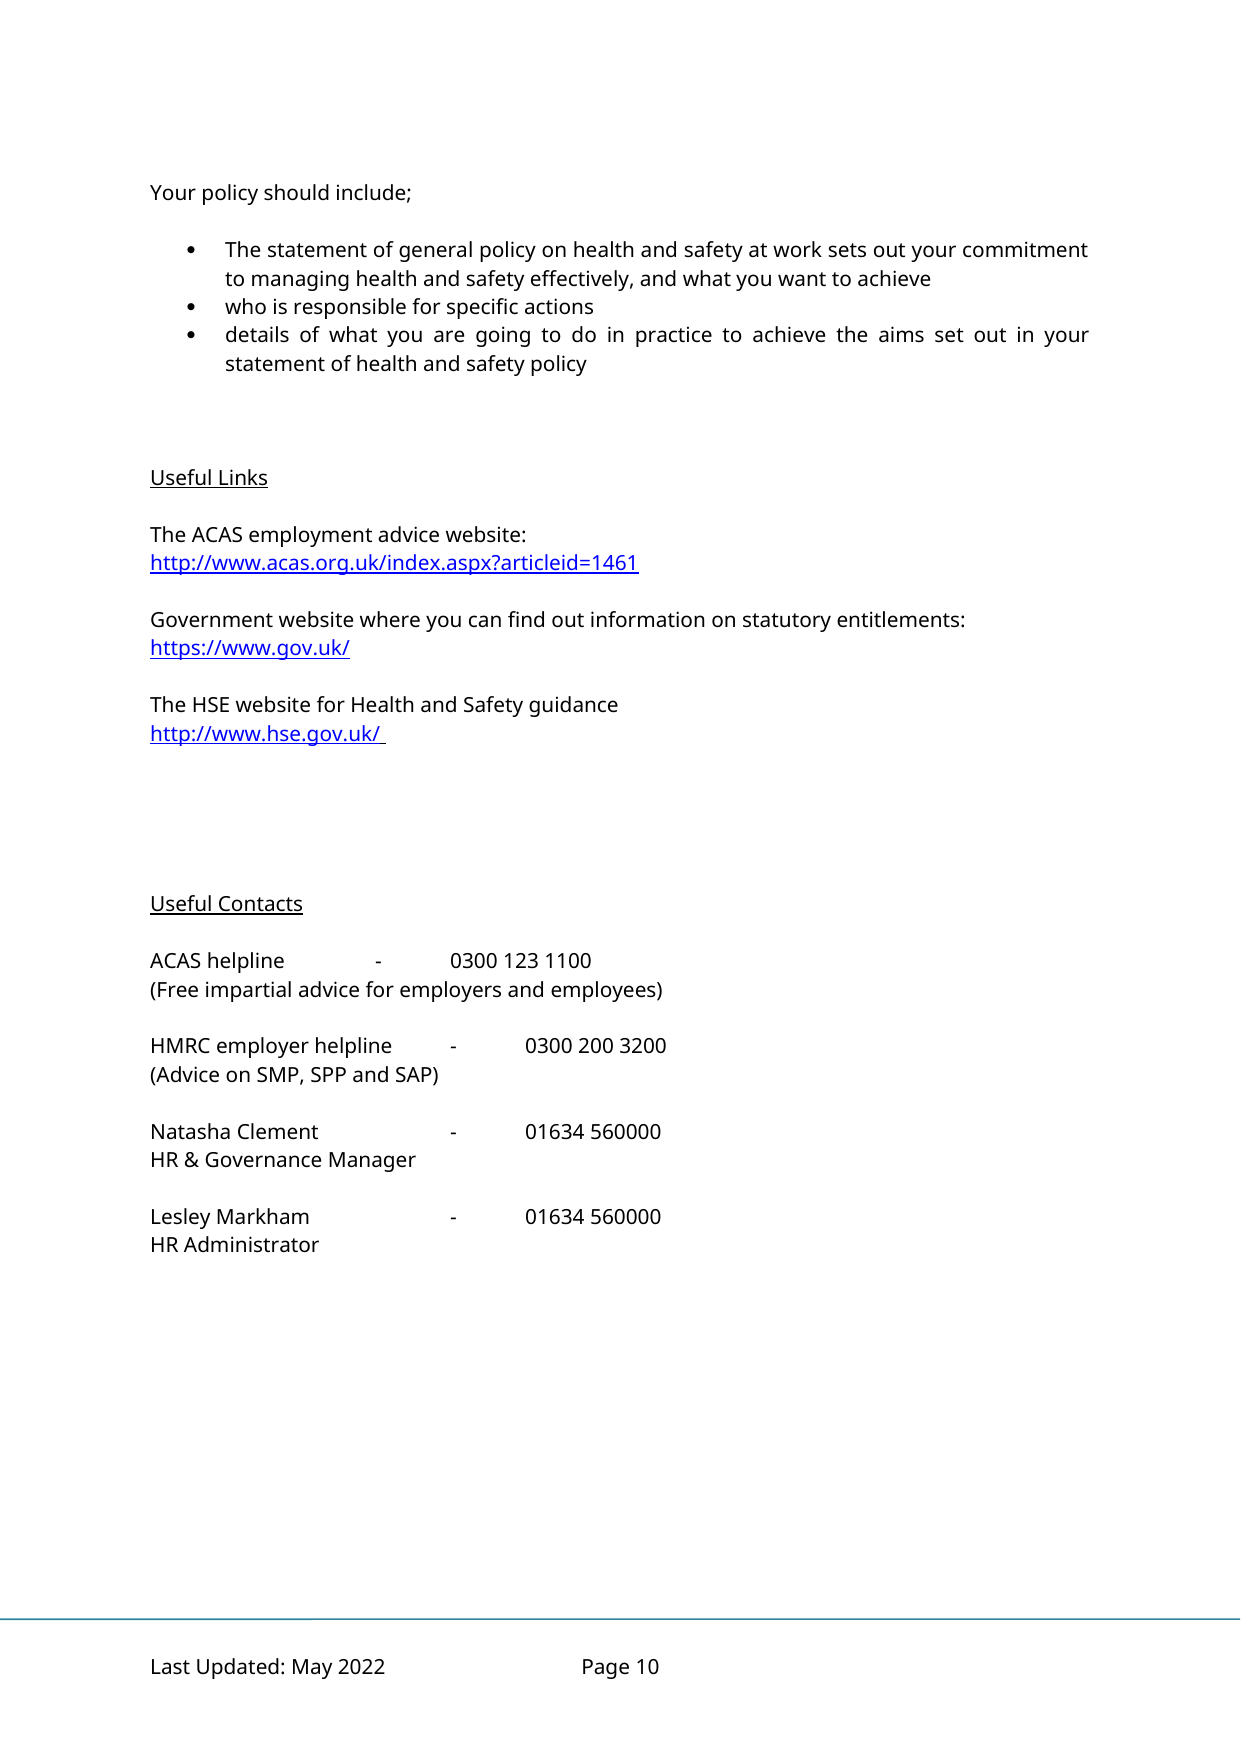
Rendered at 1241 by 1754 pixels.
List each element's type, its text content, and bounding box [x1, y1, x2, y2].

text Lesley Markham - 01634 560000 [150, 1202, 1090, 1231]
text Useful Links [150, 463, 1090, 491]
list details of what you are going to do in practice to achieve the aims set out in your statement of health and safety policy [187, 321, 1090, 377]
text Your policy should include; [150, 178, 1090, 207]
text Natasha Clement - 01634 560000 [150, 1117, 1090, 1145]
text Government website where you can find out information on statutory entitlements: [150, 605, 1090, 633]
text HR Administrator [150, 1231, 1090, 1259]
text (Free impartial advice for employers and employees) [150, 975, 1090, 1003]
text Useful Contacts [150, 889, 1090, 918]
text http://www.hse.gov.uk/ [150, 719, 1090, 747]
text ACAS helpline - 0300 123 1100 [150, 946, 1090, 975]
list The statement of general policy on health and safety at work sets out your commitment to managing health and safety effectively, and what you want to achieve [187, 235, 1090, 292]
list who is responsible for specific actions [187, 292, 1090, 321]
text The ACAS employment advice website: [150, 520, 1090, 548]
text http://www.acas.org.uk/index.aspx?articleid=1461 [150, 548, 1090, 577]
text https://www.gov.uk/ [150, 633, 1090, 662]
text HR & Governance Manager [150, 1145, 1090, 1174]
text HMRC employer helpline - 0300 200 3200 [150, 1032, 1090, 1060]
text (Advice on SMP, SPP and SAP) [150, 1060, 1090, 1088]
text The HSE website for Health and Safety guidance [150, 690, 1090, 719]
